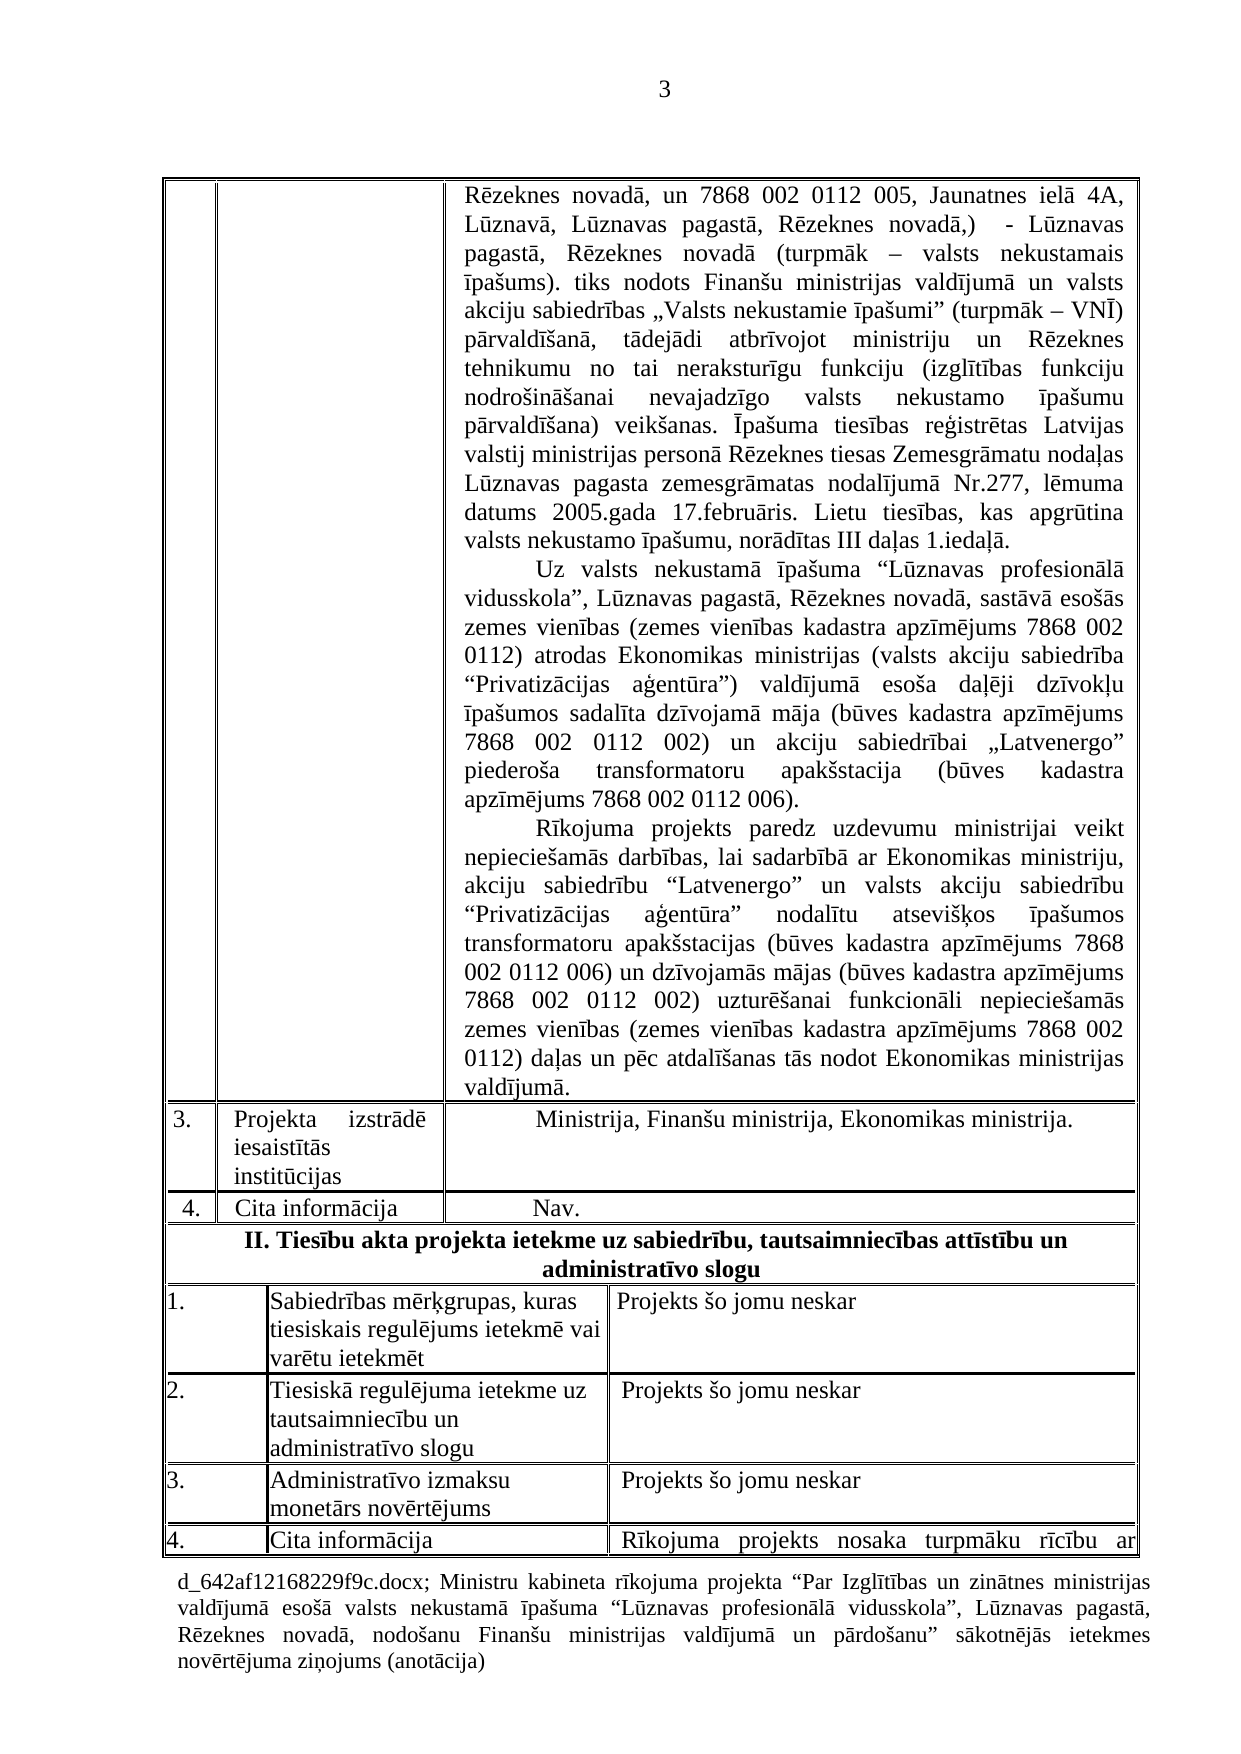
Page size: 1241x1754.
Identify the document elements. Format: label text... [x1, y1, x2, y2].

table_cell Nav. [446, 1190, 1137, 1222]
table_cell 2. [166, 1372, 266, 1462]
table_cell 2. [166, 181, 217, 1100]
table_cell Projekts šo jomu neskar [609, 1462, 1138, 1522]
table_cell Administratīvo izmaksu monetārs novērtējums [269, 1465, 607, 1522]
table_cell 3. [166, 1100, 215, 1190]
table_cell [217, 181, 444, 1100]
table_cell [609, 1522, 1137, 1554]
table_cell 4. [166, 1522, 267, 1554]
table_cell Sabiedrības mērķgrupas, kuras tiesiskais regulējums ietekmē vai varētu ietekmēt [269, 1286, 607, 1372]
table_cell Cita informācija [267, 1526, 609, 1554]
table_cell Cita informācija [218, 1193, 443, 1222]
table_cell Ministrija, Finanšu ministrija, Ekonomikas ministrija. [446, 1100, 1137, 1190]
table_cell Projekts šo jomu neskar [610, 1372, 1137, 1462]
table_cell Tiesiskā regulējuma ietekme uz tautsaimniecību un administratīvo slogu [269, 1375, 607, 1462]
table_cell Projekta izstrādē iesaistītās institūcijas [218, 1104, 443, 1190]
table_cell 1. [164, 1283, 267, 1372]
table_cell 4. [166, 1190, 215, 1222]
table_cell II. Tiesību akta projekta ietekme uz sabiedrību, tautsaimniecības attīstību un administratīvo slogu [164, 1222, 1138, 1283]
table_cell Projekts šo jomu neskar [609, 1283, 1138, 1372]
table_cell 3. [164, 1462, 267, 1522]
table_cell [445, 181, 1137, 1100]
